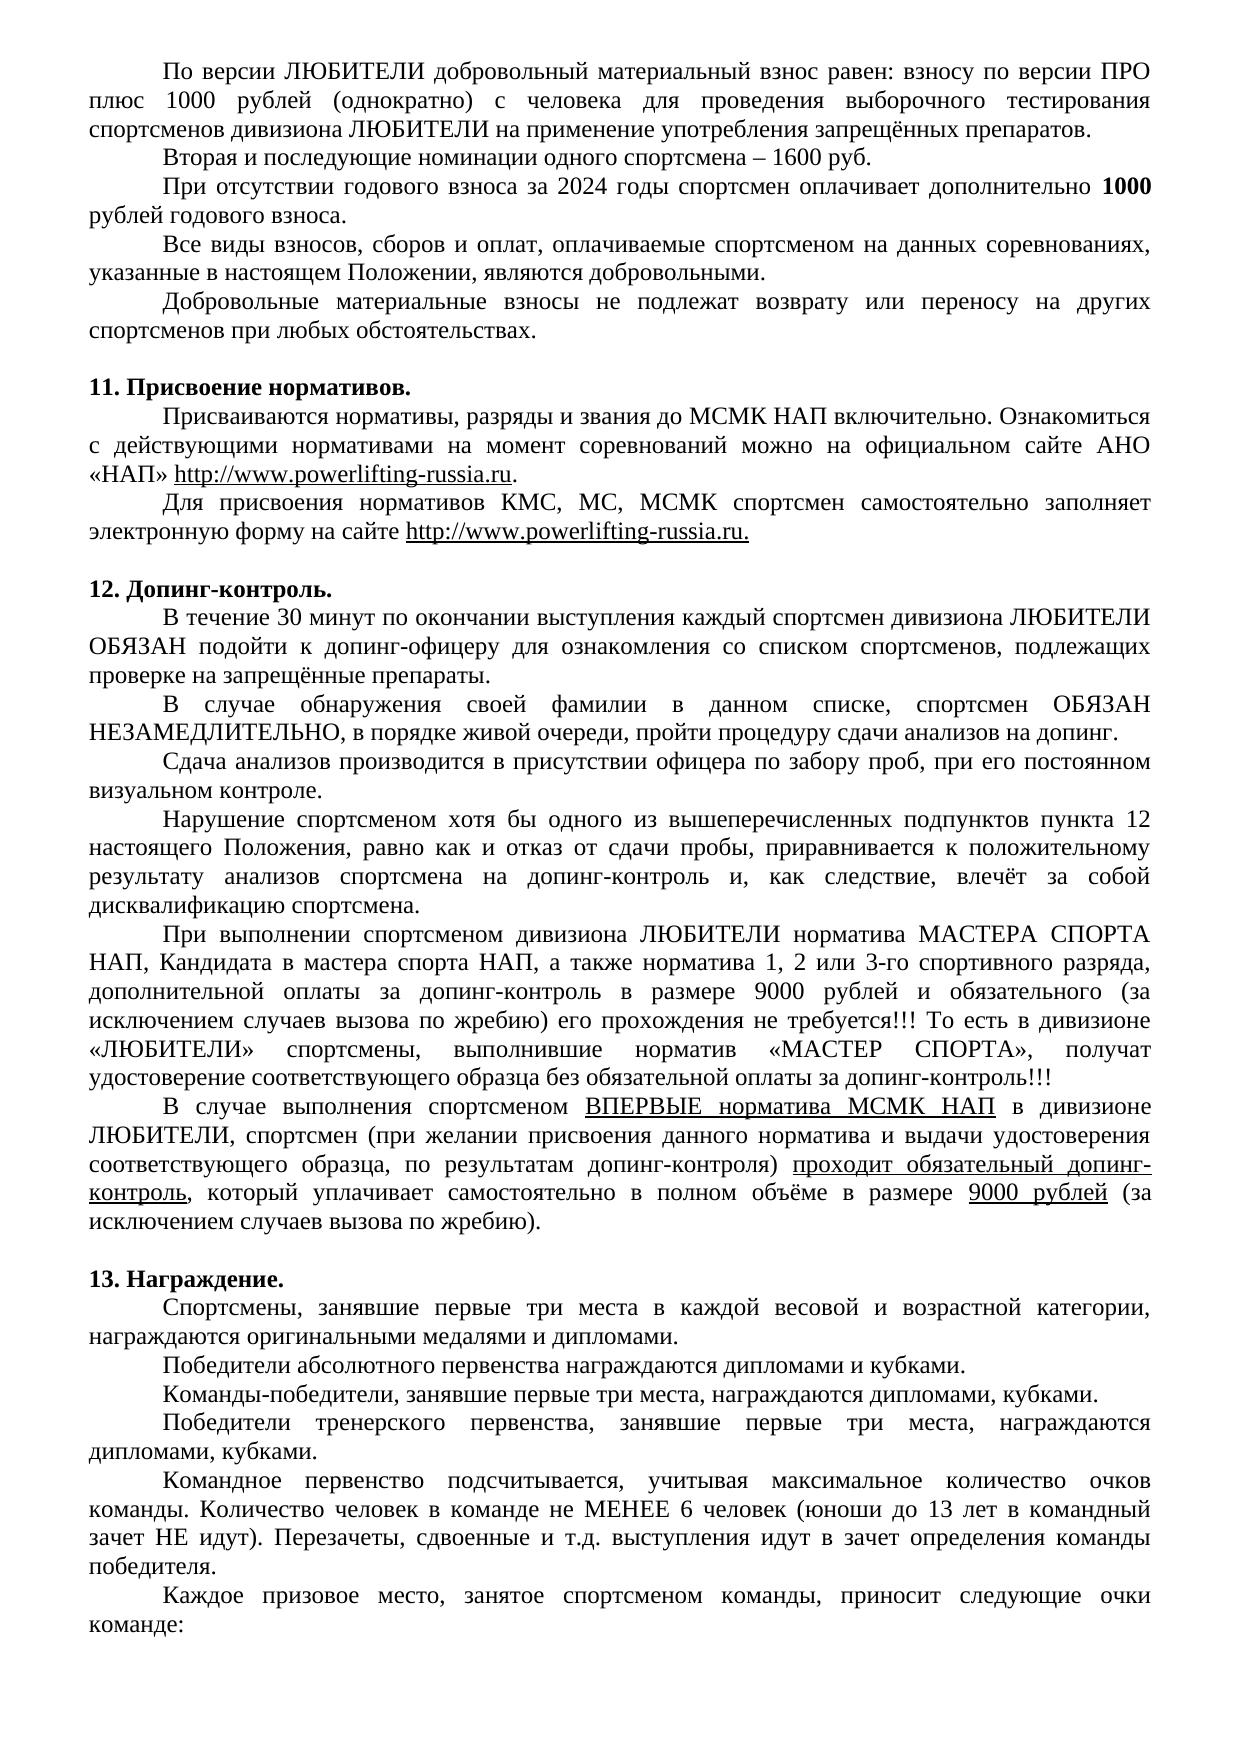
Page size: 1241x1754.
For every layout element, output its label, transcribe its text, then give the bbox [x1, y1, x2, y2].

text В случае выполнения спортсменом ВПЕРВЫЕ норматива МСМК НАП в дивизионе ЛЮБИТЕЛИ, спортсмен (при желании присвоения данного норматива и выдачи удостоверения соответствующего образца, по результатам допинг-контроля) проходит обязательный допинг-контроль, который уплачивает самостоятельно в полном объёме в размере 9000 рублей (за исключением случаев вызова по жребию). [89, 1091, 1152, 1235]
text 12. Допинг-контроль. [89, 574, 1152, 602]
text Каждое призовое место, занятое спортсменом команды, приносит следующие очки команде: [89, 1580, 1152, 1637]
text В случае обнаружения своей фамилии в данном списке, спортсмен ОБЯЗАН НЕЗАМЕДЛИТЕЛЬНО, в порядке живой очереди, пройти процедуру сдачи анализов на допинг. [89, 689, 1152, 746]
text Все виды взносов, сборов и оплат, оплачиваемые спортсменом на данных соревнованиях, указанные в настоящем Положении, являются добровольными. [89, 229, 1152, 286]
text Команды-победители, занявшие первые три места, награждаются дипломами, кубками. [89, 1379, 1152, 1407]
text Спортсмены, занявшие первые три места в каждой весовой и возрастной категории, награждаются оригинальными медалями и дипломами. [89, 1292, 1152, 1350]
text Победители тренерского первенства, занявшие первые три места, награждаются дипломами, кубками. [89, 1407, 1152, 1465]
text 13. Награждение. [89, 1264, 1152, 1292]
text Добровольные материальные взносы не подлежат возврату или переносу на других спортсменов при любых обстоятельствах. [89, 286, 1152, 344]
text Вторая и последующие номинации одного спортсмена – 1600 руб. [89, 142, 1152, 171]
text При выполнении спортсменом дивизиона ЛЮБИТЕЛИ норматива МАСТЕРА СПОРТА НАП, Кандидата в мастера спорта НАП, а также норматива 1, 2 или 3-го спортивного разряда, дополнительной оплаты за допинг-контроль в размере 9000 рублей и обязательного (за исключением случаев вызова по жребию) его прохождения не требуется!!! То есть в дивизионе «ЛЮБИТЕЛИ» спортсмены, выполнившие норматив «МАСТЕР СПОРТА», получат удостоверение соответствующего образца без обязательной оплаты за допинг-контроль!!! [89, 919, 1152, 1091]
text В течение 30 минут по окончании выступления каждый спортсмен дивизиона ЛЮБИТЕЛИ ОБЯЗАН подойти к допинг-офицеру для ознакомления со списком спортсменов, подлежащих проверке на запрещённые препараты. [89, 602, 1152, 689]
text Для присвоения нормативов КМС, МС, МСМК спортсмен самостоятельно заполняет электронную форму на сайте http://www.powerlifting-russia.ru. [89, 487, 1152, 545]
text Победители абсолютного первенства награждаются дипломами и кубками. [89, 1350, 1152, 1379]
text Присваиваются нормативы, разряды и звания до МСМК НАП включительно. Ознакомиться с действующими нормативами на момент соревнований можно на официальном сайте АНО «НАП» http://www.powerlifting-russia.ru. [89, 401, 1152, 487]
text 11. Присвоение нормативов. [89, 372, 1152, 401]
text Нарушение спортсменом хотя бы одного из вышеперечисленных подпунктов пункта 12 настоящего Положения, равно как и отказ от сдачи пробы, приравнивается к положительному результату анализов спортсмена на допинг-контроль и, как следствие, влечёт за собой дисквалификацию спортсмена. [89, 804, 1152, 919]
text По версии ЛЮБИТЕЛИ добровольный материальный взнос равен: взносу по версии ПРО плюс 1000 рублей (однократно) с человека для проведения выборочного тестирования спортсменов дивизиона ЛЮБИТЕЛИ на применение употребления запрещённых препаратов. [89, 56, 1152, 142]
text При отсутствии годового взноса за 2024 годы спортсмен оплачивает дополнительно 1000 рублей годового взноса. [89, 171, 1152, 229]
text Сдача анализов производится в присутствии офицера по забору проб, при его постоянном визуальном контроле. [89, 746, 1152, 804]
text Командное первенство подсчитывается, учитывая максимальное количество очков команды. Количество человек в команде не МЕНЕЕ 6 человек (юноши до 13 лет в командный зачет НЕ идут). Перезачеты, сдвоенные и т.д. выступления идут в зачет определения команды победителя. [89, 1465, 1152, 1580]
